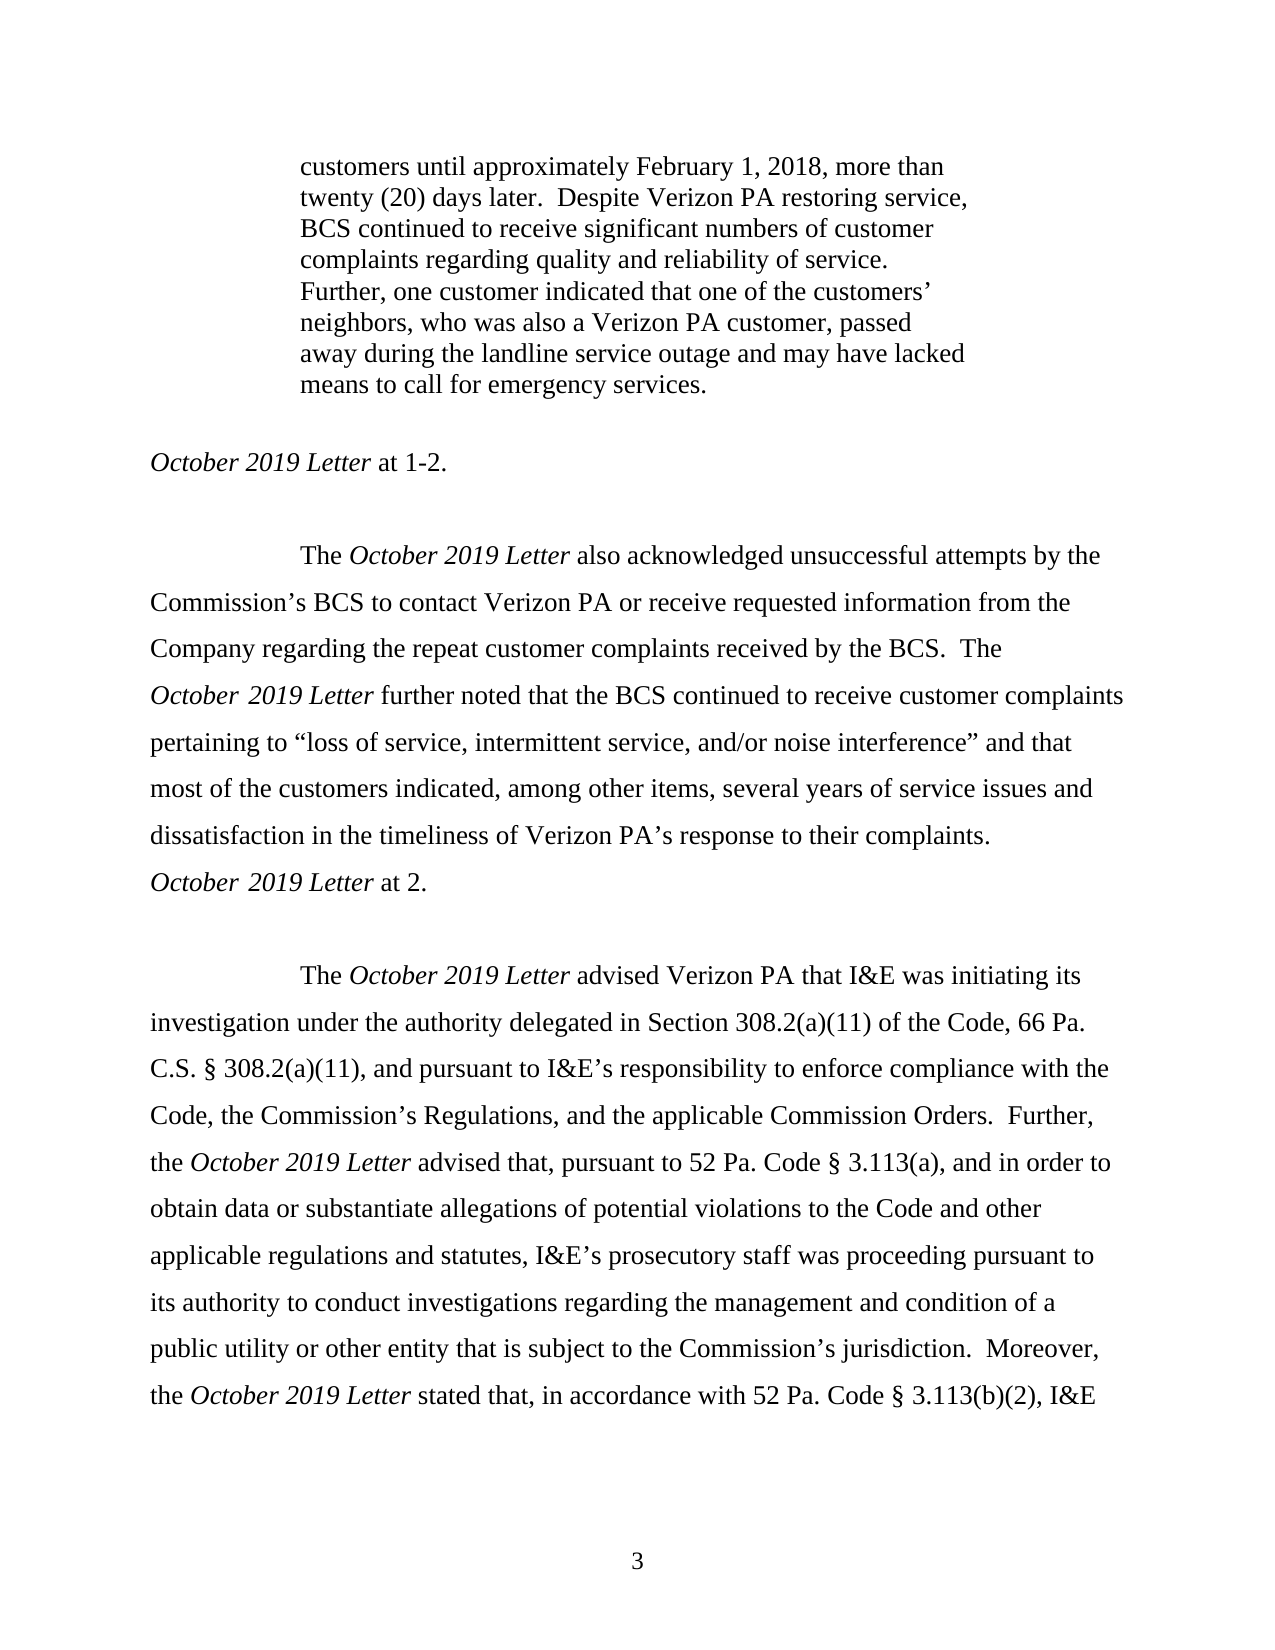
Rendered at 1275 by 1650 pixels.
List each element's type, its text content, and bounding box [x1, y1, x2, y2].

text The October 2019 Letter also acknowledged unsuccessful attempts by the Commission’s BCS to contact Verizon PA or receive requested information from the Company regarding the repeat customer complaints received by the BCS. The October 2019 Letter further noted that the BCS continued to receive customer complaints pertaining to “loss of service, intermittent service, and/or noise interference” and that most of the customers indicated, among other items, several years of service issues and dissatisfaction in the timeliness of Verizon PA’s response to their complaints. October 2019 Letter at 2. [150, 539, 1125, 897]
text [300, 150, 975, 399]
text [150, 959, 1125, 1410]
text October 2019 Letter at 1-2. [150, 446, 1125, 477]
